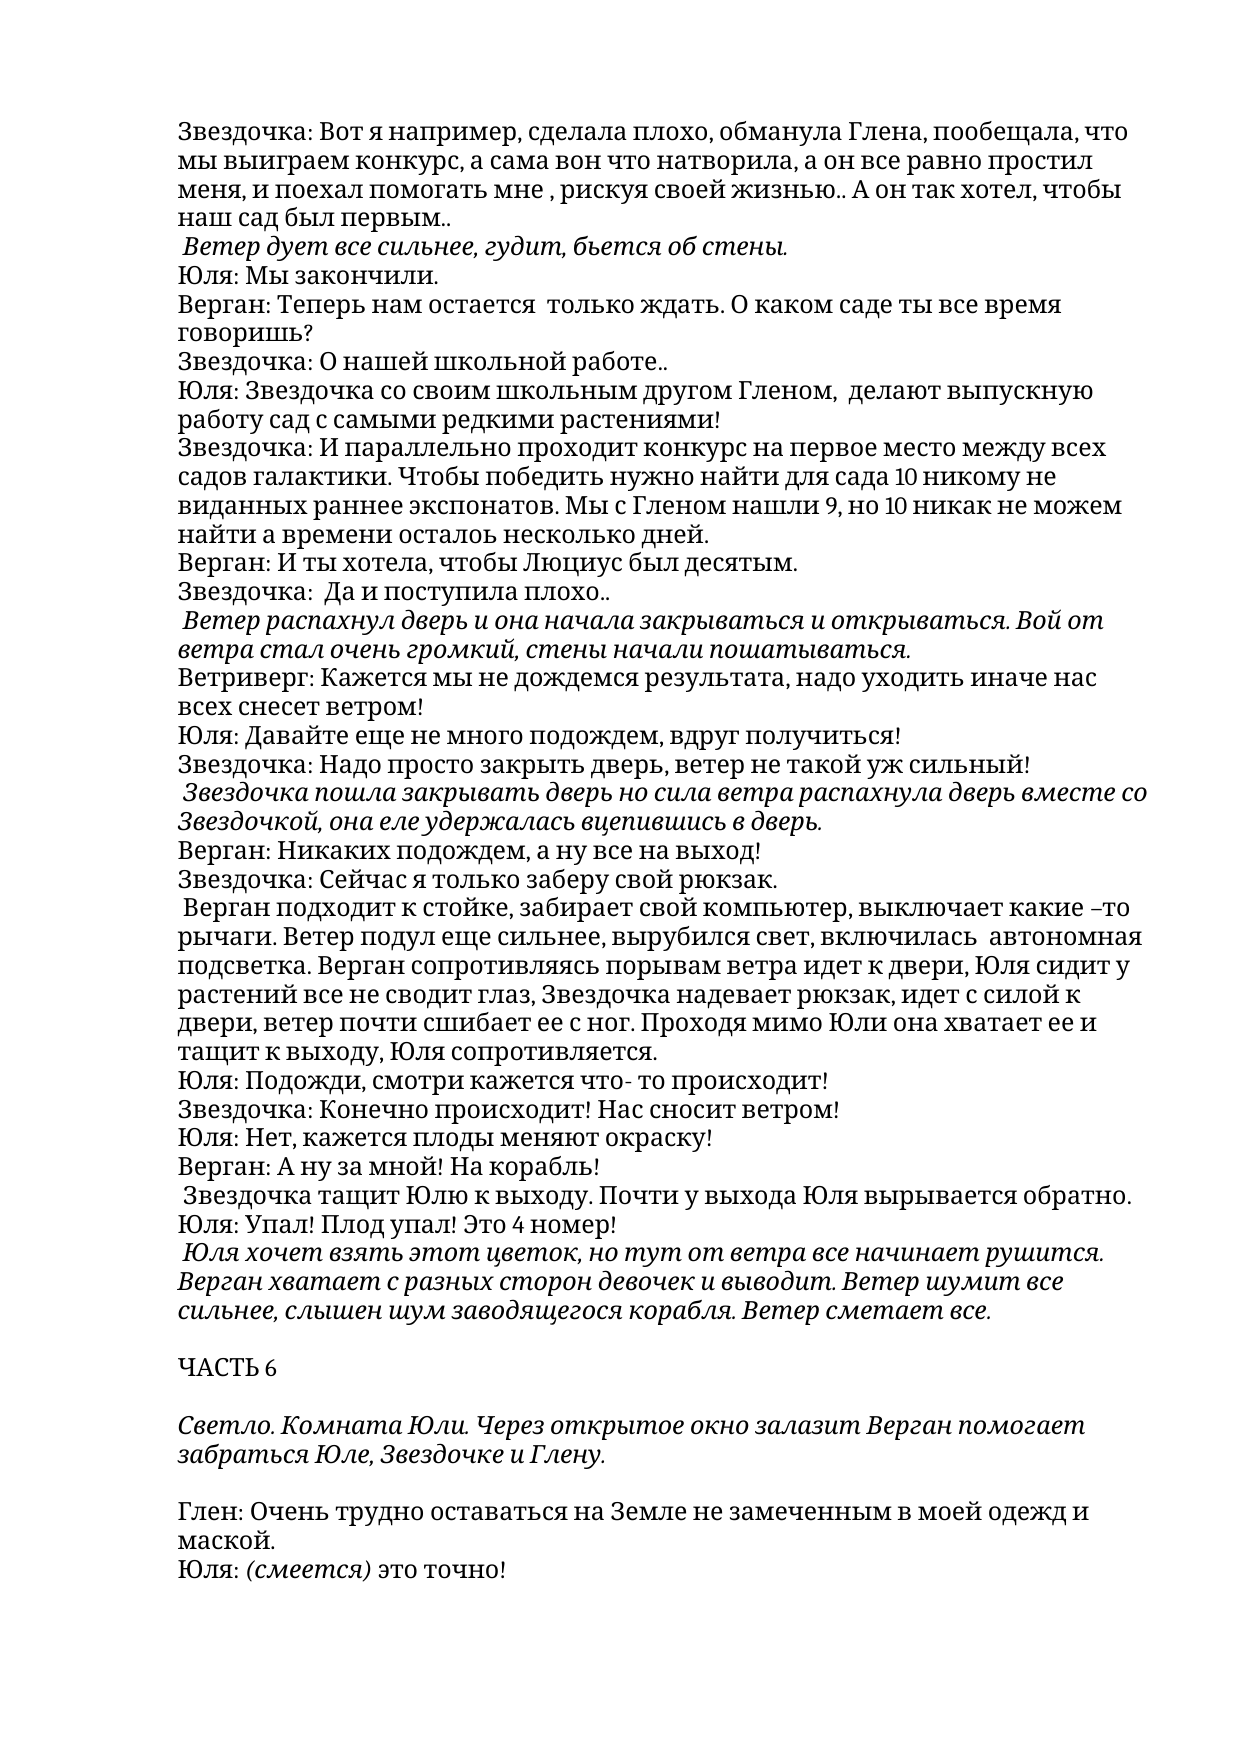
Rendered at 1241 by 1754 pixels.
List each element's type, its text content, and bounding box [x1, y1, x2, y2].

text Звездочка: И параллельно проходит конкурс на первое место между всех садов галактики. Чтобы победить нужно найти для сада 10 никому не виданных раннее экспонатов. Мы с Гленом нашли 9, но 10 никак не можем найти а времени осталоь несколько дней. [177, 434, 1152, 549]
text Юля: Звездочка со своим школьным другом Гленом, делают выпускную работу сад с самыми редкими растениями! [177, 377, 1152, 434]
text Ветер дует все сильнее, гудит, бьется об стены. [177, 233, 1152, 262]
text Звездочка: Да и поступила плохо.. [177, 578, 1152, 607]
text ЧАСТЬ 6 [177, 1354, 1152, 1383]
text Звездочка: Сейчас я только заберу свой рюкзак. [177, 866, 1152, 894]
text Юля хочет взять этот цветок, но тут от ветра все начинает рушится. Верган хватает с разных сторон девочек и выводит. Ветер шумит все сильнее, слышен шум заводящегося корабля. Ветер сметает все. [177, 1239, 1152, 1326]
text Светло. Комната Юли. Через открытое окно залазит Верган помогает забраться Юле, Звездочке и Глену. [177, 1412, 1152, 1469]
text Верган подходит к стойке, забирает свой компьютер, выключает какие –то рычаги. Ветер подул еще сильнее, вырубился свет, включилась автономная подсветка. Верган сопротивляясь порывам ветра идет к двери, Юля сидит у растений все не сводит глаз, Звездочка надевает рюкзак, идет с силой к двери, ветер почти сшибает ее с ног. Проходя мимо Юли она хватает ее и тащит к выходу, Юля сопротивляется. [177, 894, 1152, 1067]
text Звездочка пошла закрывать дверь но сила ветра распахнула дверь вместе со Звездочкой, она еле удержалась вцепившись в дверь. [177, 779, 1152, 837]
text Верган: Никаких подождем, а ну все на выход! [177, 837, 1152, 866]
text Глен: Очень трудно оставаться на Земле не замеченным в моей одежд и маской. [177, 1498, 1152, 1556]
text Ветер распахнул дверь и она начала закрываться и открываться. Вой от ветра стал очень громкий, стены начали пошатываться. [177, 607, 1152, 664]
text Юля: Упал! Плод упал! Это 4 номер! [177, 1211, 1152, 1239]
text Звездочка: Конечно происходит! Нас сносит ветром! [177, 1096, 1152, 1124]
text Звездочка: Надо просто закрыть дверь, ветер не такой уж сильный! [177, 751, 1152, 779]
text Юля: Давайте еще не много подождем, вдруг получиться! [177, 722, 1152, 751]
text Юля: (смеется) это точно! [177, 1556, 1152, 1584]
text Юля: Подожди, смотри кажется что- то происходит! [177, 1067, 1152, 1096]
text Верган: Теперь нам остается только ждать. О каком саде ты все время говоришь? [177, 291, 1152, 348]
text Звездочка тащит Юлю к выходу. Почти у выхода Юля вырывается обратно. [177, 1182, 1152, 1211]
text Юля: Нет, кажется плоды меняют окраску! [177, 1124, 1152, 1153]
text Звездочка: О нашей школьной работе.. [177, 348, 1152, 377]
text Ветриверг: Кажется мы не дождемся результата, надо уходить иначе нас всех снесет ветром! [177, 664, 1152, 722]
text Верган: А ну за мной! На корабль! [177, 1153, 1152, 1182]
text Звездочка: Вот я например, сделала плохо, обманула Глена, пообещала, что мы выиграем конкурс, а сама вон что натворила, а он все равно простил меня, и поехал помогать мне , рискуя своей жизнью.. А он так хотел, чтобы наш сад был первым.. [177, 118, 1152, 233]
text Верган: И ты хотела, чтобы Люциус был десятым. [177, 549, 1152, 578]
text Юля: Мы закончили. [177, 262, 1152, 291]
